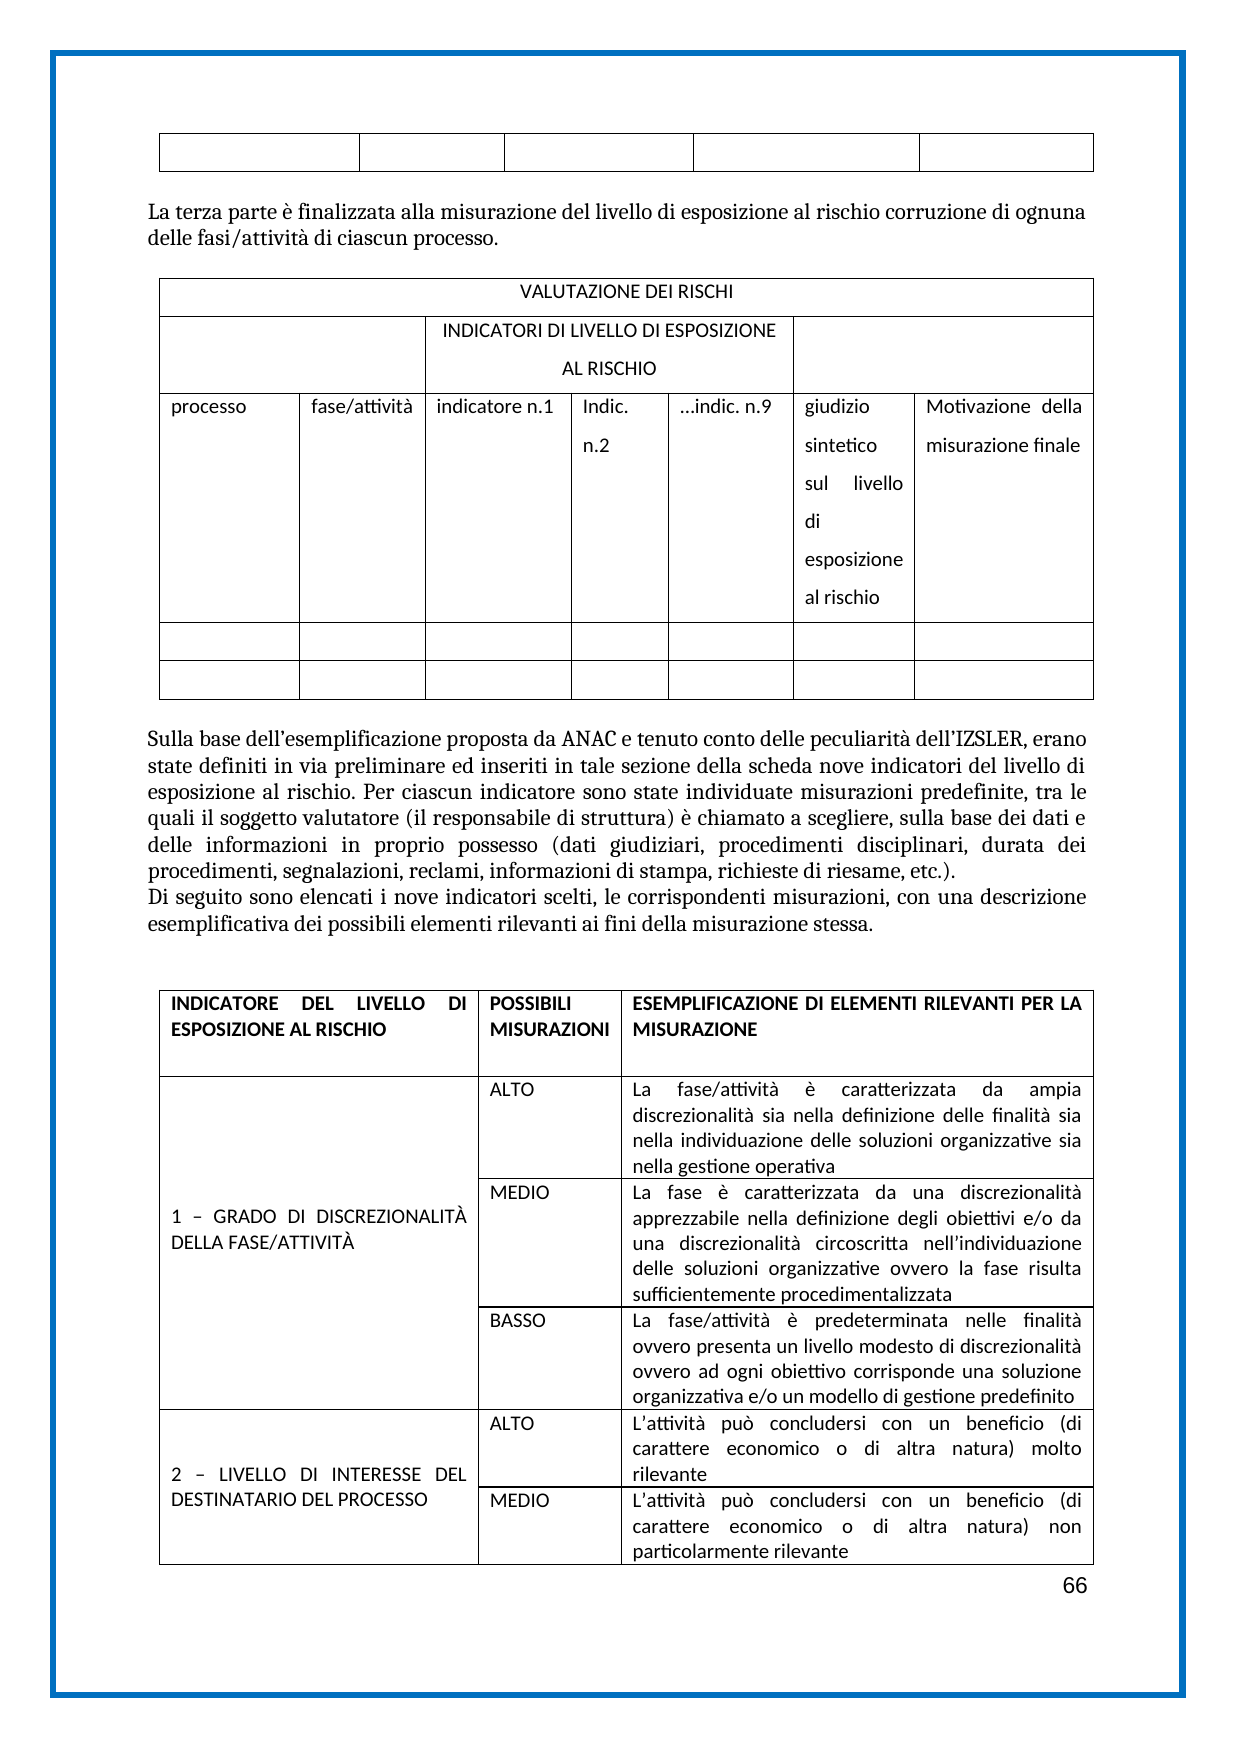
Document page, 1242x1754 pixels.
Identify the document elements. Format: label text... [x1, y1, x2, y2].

table_cell [694, 134, 919, 171]
table_cell L’attività può concludersi con un beneficio (di carattere economico o di altra natura) non particolarmente rilevante [622, 1488, 1093, 1564]
table_cell indicatore n.1 [426, 394, 571, 622]
table_cell [160, 661, 299, 699]
table_cell …indic. n.9 [669, 394, 793, 622]
text Di seguito sono elencati i nove indicatori scelti, le corrispondenti misurazioni, con una descrizione esemplificativa dei possibili elementi rilevanti ai fini della misurazione stessa. [148, 884, 1088, 937]
table_cell [669, 661, 793, 699]
table_cell Indic. n.2 [572, 394, 668, 622]
table_cell giudizio sintetico sul livello di esposizione al rischio [794, 394, 914, 622]
table_cell [426, 661, 571, 699]
table_cell [794, 623, 914, 660]
table_cell [426, 623, 571, 660]
table_cell ALTO [479, 1077, 621, 1178]
table_cell [160, 623, 299, 660]
table_cell [160, 134, 359, 171]
table_header INDICATORE DEL LIVELLO DI ESPOSIZIONE AL RISCHIO [160, 991, 478, 1076]
table_cell L’attività può concludersi con un beneficio (di carattere economico o di altra natura) molto rilevante [622, 1410, 1093, 1486]
table_cell [915, 623, 1093, 660]
table_cell MEDIO [479, 1488, 621, 1564]
table_cell INDICATORI DI LIVELLO DI ESPOSIZIONE AL RISCHIO [426, 317, 793, 393]
table_cell La fase è caratterizzata da una discrezionalità apprezzabile nella definizione degli obiettivi e/o da una discrezionalità circoscritta nell’individuazione delle soluzioni organizzative ovvero la fase risulta sufficientemente procedimentalizzata [622, 1179, 1093, 1306]
table_cell [572, 623, 668, 660]
table_cell La fase/attività è caratterizzata da ampia discrezionalità sia nella definizione delle finalità sia nella individuazione delle soluzioni organizzative sia nella gestione operativa [622, 1077, 1093, 1178]
table_cell [794, 661, 914, 699]
table_cell processo [160, 394, 299, 622]
table_cell La fase/attività è predeterminata nelle finalità ovvero presenta un livello modesto di discrezionalità ovvero ad ogni obiettivo corrisponde una soluzione organizzativa e/o un modello di gestione predefinito [622, 1308, 1093, 1409]
table_cell [920, 134, 1093, 171]
table_cell [505, 134, 693, 171]
table_cell ALTO [479, 1410, 621, 1486]
table_cell [360, 134, 504, 171]
table_header ESEMPLIFICAZIONE DI ELEMENTI RILEVANTI PER LA MISURAZIONE [622, 991, 1093, 1076]
table_cell [915, 661, 1093, 699]
table_cell 2 – LIVELLO DI INTERESSE DEL DESTINATARIO DEL PROCESSO [160, 1410, 478, 1564]
text Sulla base dell’esemplificazione proposta da ANAC e tenuto conto delle peculiarità dell’IZSLER, erano state definiti in via preliminare ed inseriti in tale sezione della scheda nove indicatori del livello di esposizione al rischio. Per ciascun indicatore sono state individuate misurazioni predefinite, tra le quali il soggetto valutatore (il responsabile di struttura) è chiamato a scegliere, sulla base dei dati e delle informazioni in proprio possesso (dati giudiziari, procedimenti disciplinari, durata dei procedimenti, segnalazioni, reclami, informazioni di stampa, richieste di riesame, etc.). [148, 726, 1088, 884]
text La terza parte è finalizzata alla misurazione del livello di esposizione al rischio corruzione di ognuna delle fasi/attività di ciascun processo. [148, 199, 1088, 251]
table_cell BASSO [479, 1308, 621, 1409]
table_cell [300, 661, 425, 699]
table_cell [794, 317, 1093, 393]
table_cell MEDIO [479, 1179, 621, 1306]
table_cell fase/attività [300, 394, 425, 622]
table_header VALUTAZIONE DEI RISCHI [160, 279, 1093, 316]
table_cell Motivazione della misurazione finale [915, 394, 1093, 622]
table_cell [300, 623, 425, 660]
table_cell [669, 623, 793, 660]
table_header POSSIBILI MISURAZIONI [479, 991, 621, 1076]
table_cell [160, 317, 425, 393]
table_cell 1 – GRADO DI DISCREZIONALITÀ DELLA FASE/ATTIVITÀ [160, 1077, 478, 1409]
table_cell [572, 661, 668, 699]
